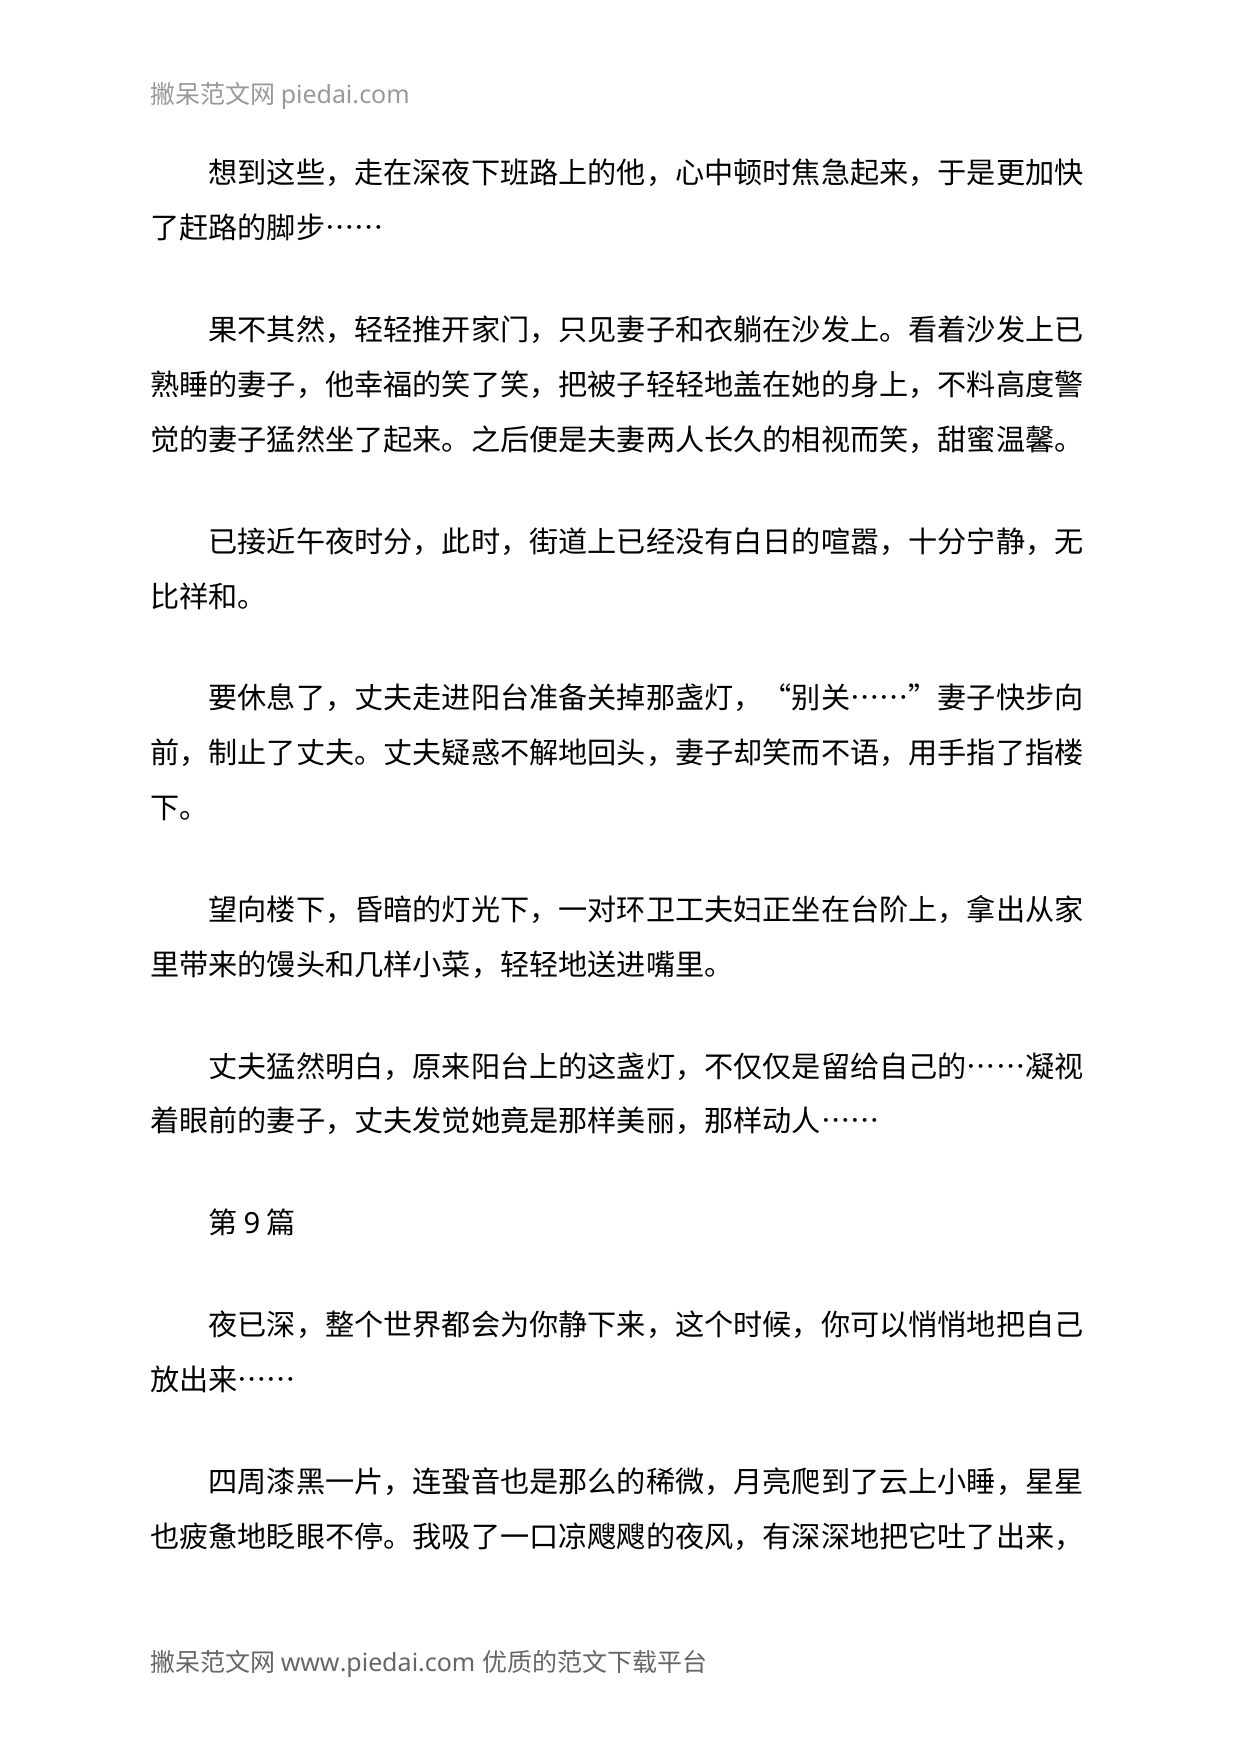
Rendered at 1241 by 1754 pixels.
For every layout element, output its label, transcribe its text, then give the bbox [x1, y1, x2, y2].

text 想到这些，走在深夜下班路上的他，心中顿时焦急起来，于是更加快了赶路的脚步…… [150, 150, 1090, 247]
text 要休息了，丈夫走进阳台准备关掉那盏灯，“别关……”妻子快步向前，制止了丈夫。丈夫疑惑不解地回头，妻子却笑而不语，用手指了指楼下。 [150, 675, 1090, 827]
text 已接近午夜时分，此时，街道上已经没有白日的喧嚣，十分宁静，无比祥和。 [150, 518, 1090, 615]
text 望向楼下，昏暗的灯光下，一对环卫工夫妇正坐在台阶上，拿出从家里带来的馒头和几样小菜，轻轻地送进嘴里。 [150, 886, 1090, 984]
text 果不其然，轻轻推开家门，只见妻子和衣躺在沙发上。看着沙发上已熟睡的妻子，他幸福的笑了笑，把被子轻轻地盖在她的身上，不料高度警觉的妻子猛然坐了起来。之后便是夫妻两人长久的相视而笑，甜蜜温馨。 [150, 307, 1090, 459]
text 丈夫猛然明白，原来阳台上的这盏灯，不仅仅是留给自己的……凝视着眼前的妻子，丈夫发觉她竟是那样美丽，那样动人…… [150, 1043, 1090, 1140]
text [150, 1458, 1090, 1556]
text 第9篇 [150, 1200, 1090, 1242]
text 夜已深，整个世界都会为你静下来，这个时候，你可以悄悄地把自己放出来…… [150, 1302, 1090, 1399]
